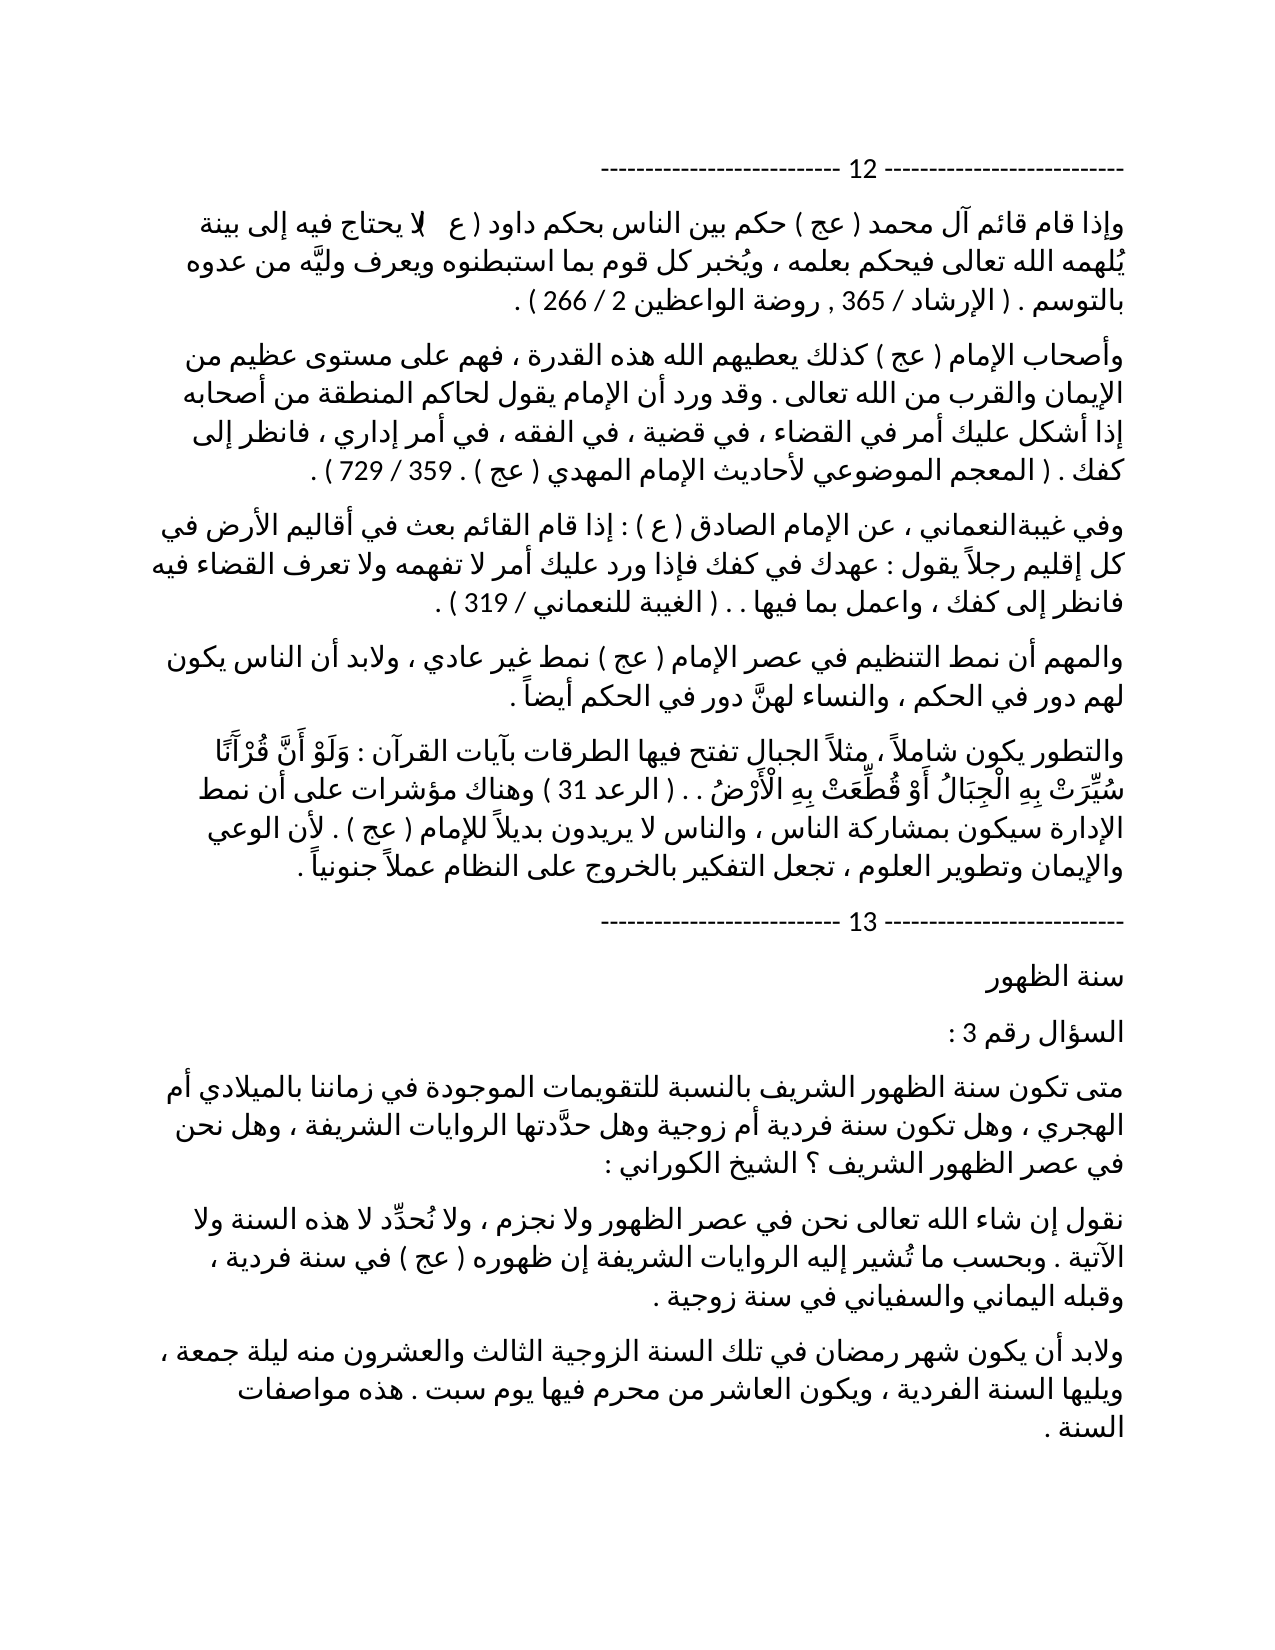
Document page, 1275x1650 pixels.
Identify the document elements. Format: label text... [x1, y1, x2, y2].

text والمهم أن نمط التنظيم في عصر الإمام ( عج ) نمط غير عادي ، ولابد أن الناس يكون لهم دور في الحكم ، والنساء لهنَّ دور في الحكم أيضاً . [150, 639, 1125, 713]
text --------------------------- 12 --------------------------- [150, 150, 1125, 186]
text السؤال رقم 3 : [150, 1014, 1125, 1049]
text وفي غيبةالنعماني ، عن الإمام الصادق ( ع ) : إذا قام القائم بعث في أقاليم الأرض في كل إقليم رجلاً يقول : عهدك في كفك فإذا ورد عليك أمر لا تفهمه ولا تعرف القضاء فيه فانظر إلى كفك ، واعمل بما فيها . . ( الغيبة للنعماني / 319 ) . [150, 507, 1125, 620]
text وإذا قام قائم آل محمد ( عج ) حكم بين الناس بحكم داود ( ع ) لا يحتاج فيه إلى بينة يُلهمه الله تعالى فيحكم بعلمه ، ويُخبر كل قوم بما استبطنوه ويعرف وليَّه من عدوه بالتوسم . ( الإرشاد / 365 , روضة الواعظين 2 / 266 ) . [150, 205, 1125, 318]
text --------------------------- 13 --------------------------- [150, 903, 1125, 939]
text نقول إن شاء الله تعالى نحن في عصر الظهور ولا نجزم ، ولا نُحدِّد لا هذه السنة ولا الآتية . وبحسب ما تُشير إليه الروايات الشريفة إن ظهوره ( عج ) في سنة فردية ، وقبله اليماني والسفياني في سنة زوجية . [150, 1201, 1125, 1313]
text سنة الظهور [150, 958, 1125, 994]
text والتطور يكون شاملاً ، مثلاً الجبال تفتح فيها الطرقات بآيات القرآن : وَلَوْ أَنَّ قُرْآَنًا سُيِّرَتْ بِهِ الْجِبَالُ أَوْ قُطِّعَتْ بِهِ الْأَرْضُ . . ( الرعد 31 ) وهناك مؤشرات على أن نمط الإدارة سيكون بمشاركة الناس ، والناس لا يريدون بديلاً للإمام ( عج ) . لأن الوعي والإيمان وتطوير العلوم ، تجعل التفكير بالخروج على النظام عملاً جنونياً . [150, 733, 1125, 884]
text ولابد أن يكون شهر رمضان في تلك السنة الزوجية الثالث والعشرون منه ليلة جمعة ، ويليها السنة الفردية ، ويكون العاشر من محرم فيها يوم سبت . هذه مواصفات السنة . [150, 1333, 1125, 1445]
text متى تكون سنة الظهور الشريف بالنسبة للتقويمات الموجودة في زماننا بالميلادي أم الهجري ، وهل تكون سنة فردية أم زوجية وهل حدَّدتها الروايات الشريفة ، وهل نحن في عصر الظهور الشريف ؟ الشيخ الكوراني : [150, 1069, 1125, 1181]
text وأصحاب الإمام ( عج ) كذلك يعطيهم الله هذه القدرة ، فهم على مستوى عظيم من الإيمان والقرب من الله تعالى . وقد ورد أن الإمام يقول لحاكم المنطقة من أصحابه إذا أشكل عليك أمر في القضاء ، في قضية ، في الفقه ، في أمر إداري ، فانظر إلى كفك . ( المعجم الموضوعي لأحاديث الإمام المهدي ( عج ) . 359 / 729 ) . [150, 337, 1125, 488]
